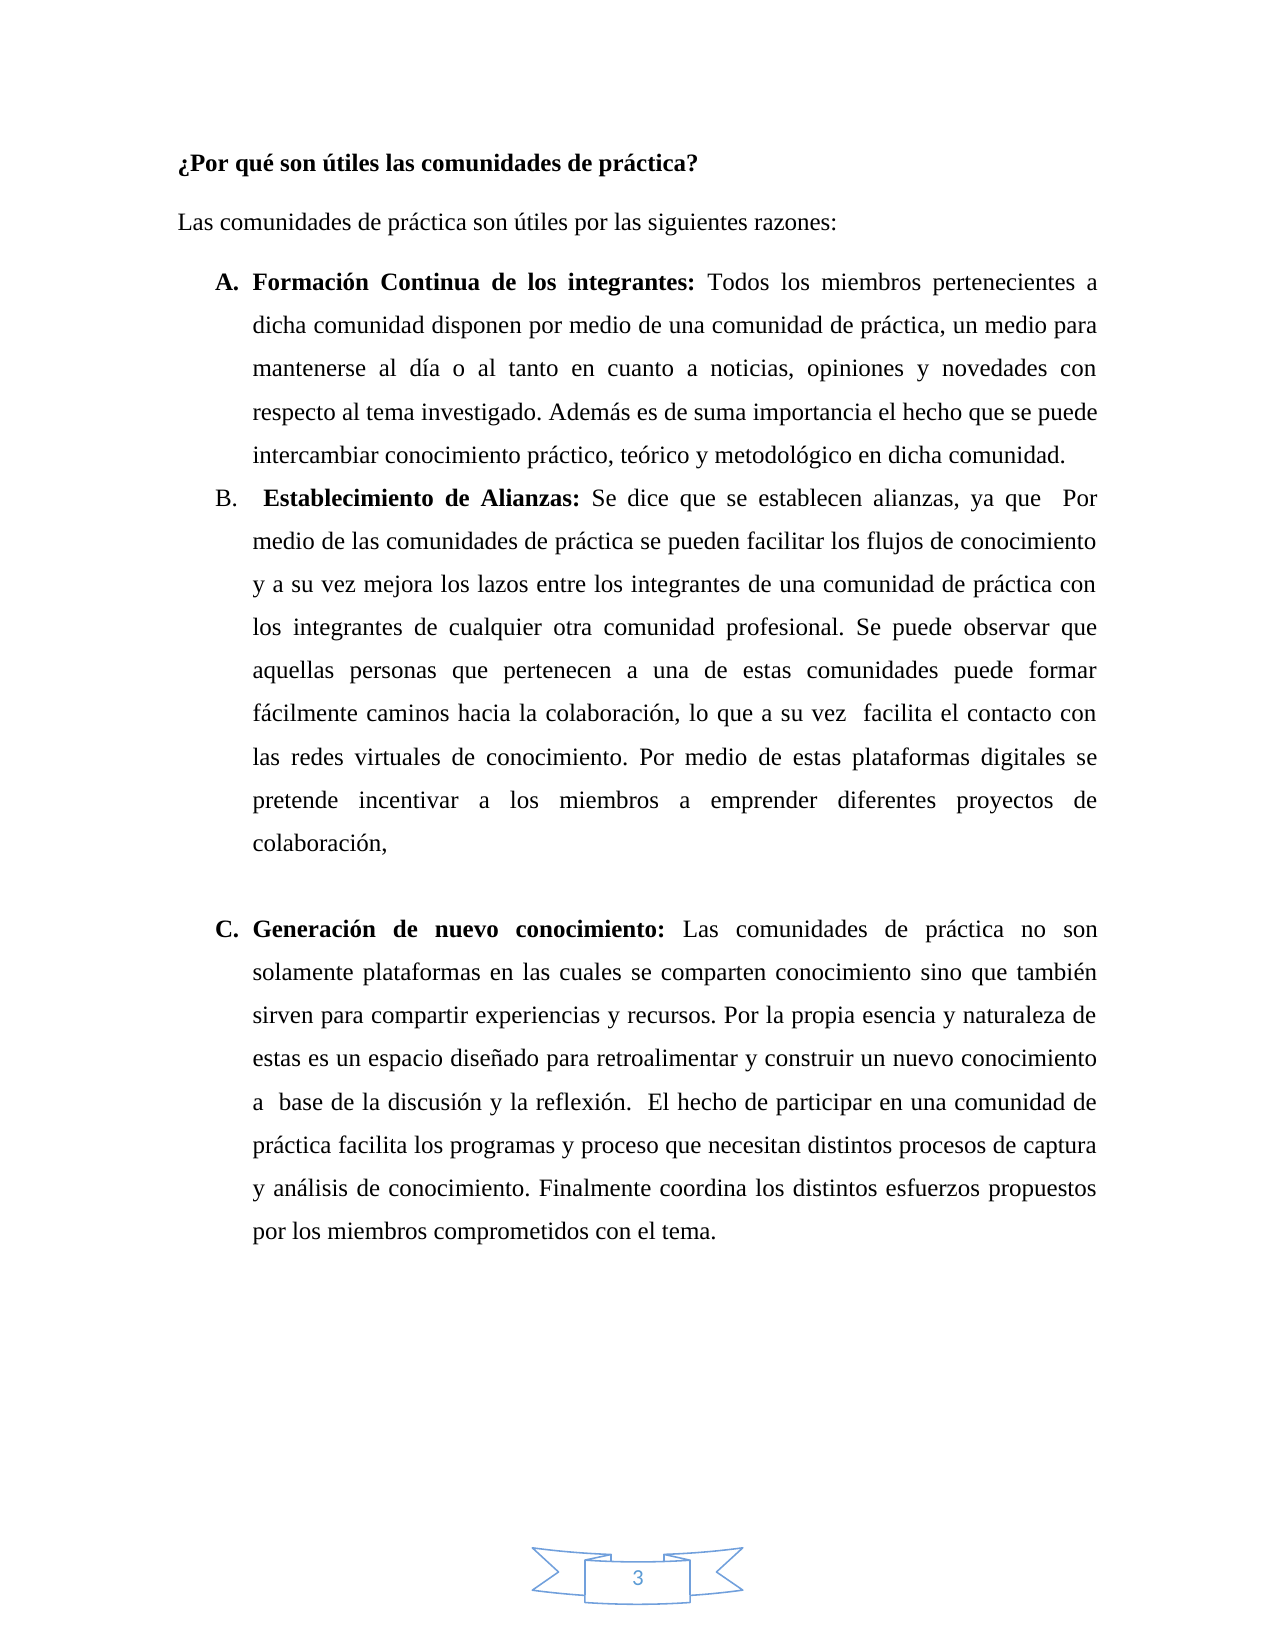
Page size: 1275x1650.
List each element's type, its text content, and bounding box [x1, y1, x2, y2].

list Formación Continua de los integrantes: Todos los miembros pertenecientes a dicha comunidad disponen por medio de una comunidad de práctica, un medio para mantenerse al día o al tanto en cuanto a noticias, opiniones y novedades con respecto al tema investigado. Además es de suma importancia el hecho que se puede intercambiar conocimiento práctico, teórico y metodológico en dicha comunidad. [215, 267, 1098, 468]
text Las comunidades de práctica son útiles por las siguientes razones: [177, 207, 1098, 236]
list Establecimiento de Alianzas: Se dice que se establecen alianzas, ya que Por medio de las comunidades de práctica se pueden facilitar los flujos de conocimiento y a su vez mejora los lazos entre los integrantes de una comunidad de práctica con los integrantes de cualquier otra comunidad profesional. Se puede observar que aquellas personas que pertenecen a una de estas comunidades puede formar fácilmente caminos hacia la colaboración, lo que a su vez facilita el contacto con las redes virtuales de conocimiento. Por medio de estas plataformas digitales se pretende incentivar a los miembros a emprender diferentes proyectos de colaboración, [215, 483, 1098, 857]
list Generación de nuevo conocimiento: Las comunidades de práctica no son solamente plataformas en las cuales se comparten conocimiento sino que también sirven para compartir experiencias y recursos. Por la propia esencia y naturaleza de estas es un espacio diseñado para retroalimentar y construir un nuevo conocimiento a base de la discusión y la reflexión. El hecho de participar en una comunidad de práctica facilita los programas y proceso que necesitan distintos procesos de captura y análisis de conocimiento. Finalmente coordina los distintos esfuerzos propuestos por los miembros comprometidos con el tema. [215, 914, 1098, 1245]
text ¿Por qué son útiles las comunidades de práctica? [177, 148, 1098, 176]
